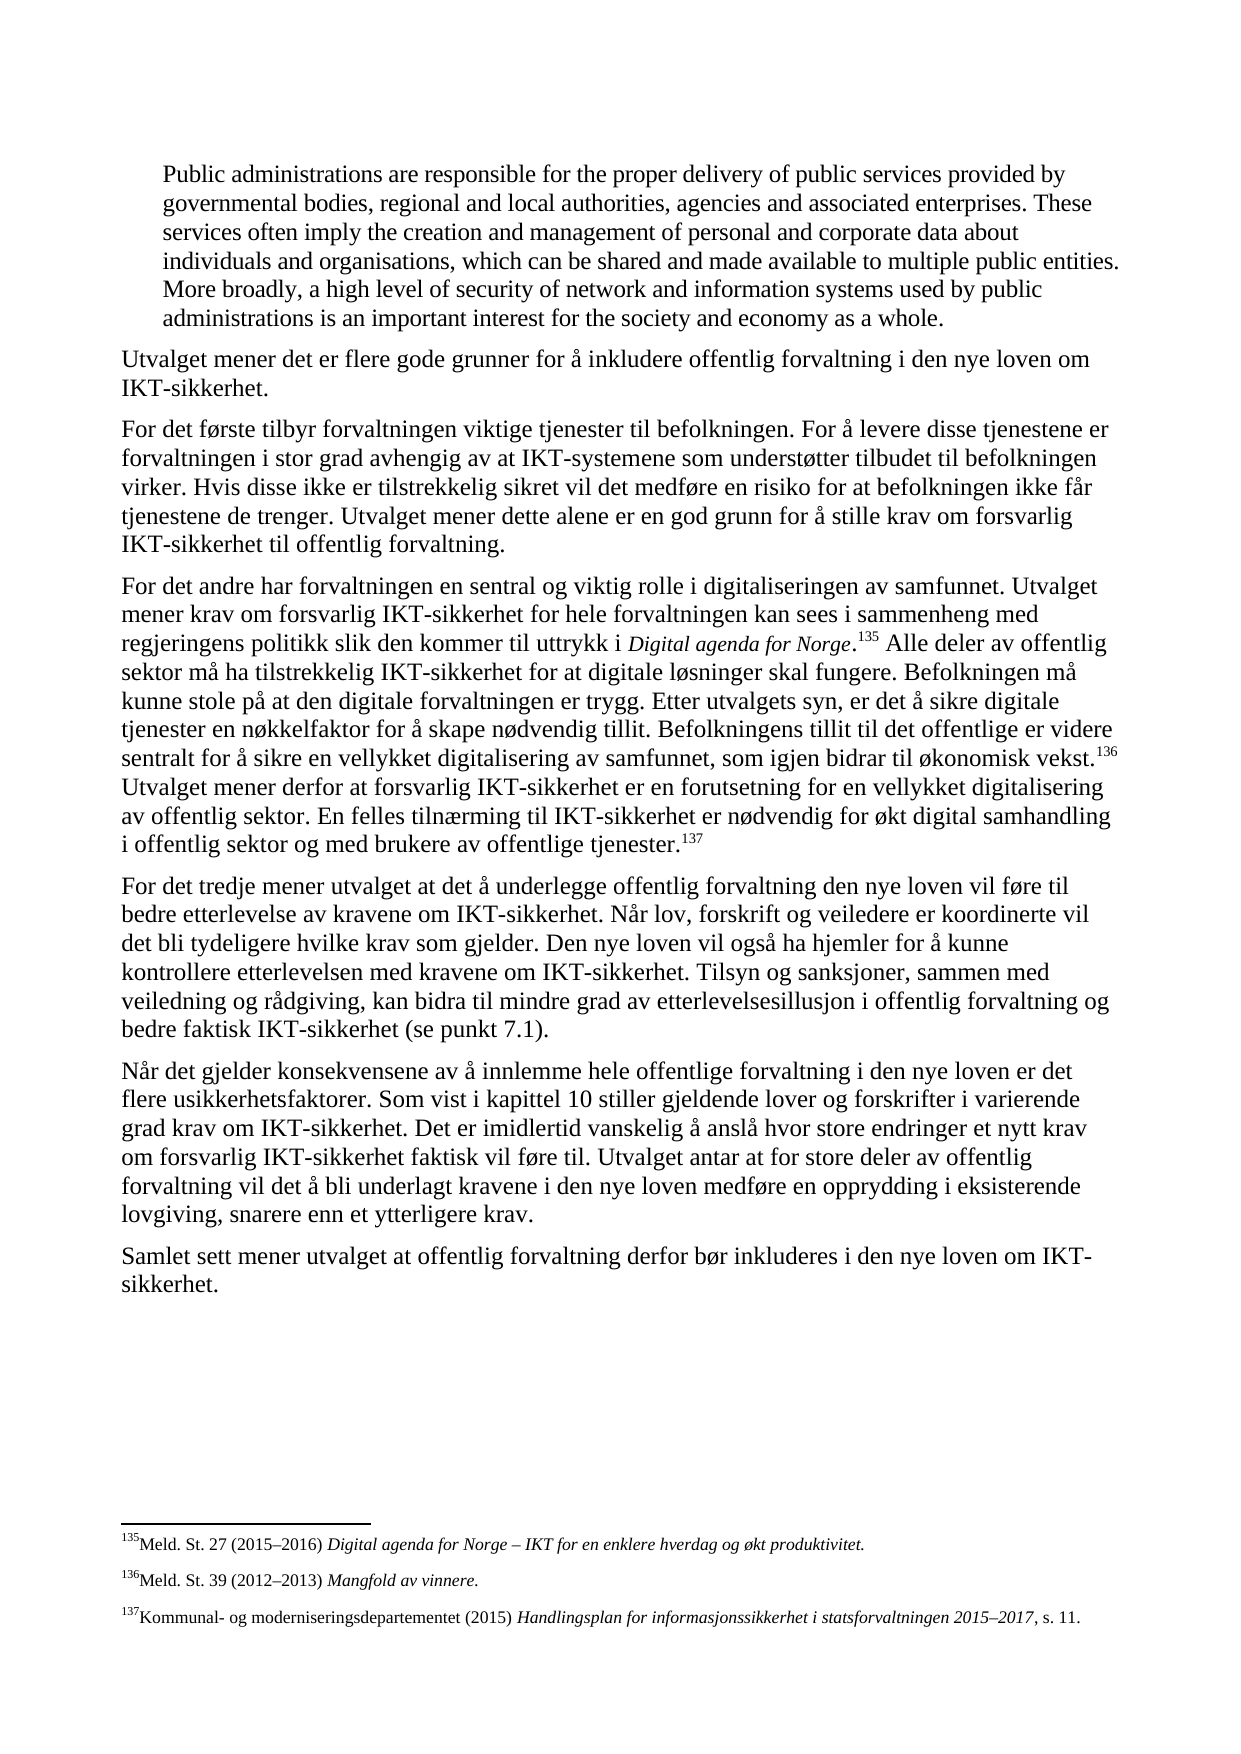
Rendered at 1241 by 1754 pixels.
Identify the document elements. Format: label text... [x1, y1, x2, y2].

text Utvalget mener det er flere gode grunner for å inkludere offentlig forvaltning i den nye loven om IKT-sikkerhet. [121, 344, 1119, 402]
text Public administrations are responsible for the proper delivery of public services provided by governmental bodies, regional and local authorities, agencies and associated enterprises. These services often imply the creation and management of personal and corporate data about individuals and organisations, which can be shared and made available to multiple public entities. More broadly, a high level of security of network and information systems used by public administrations is an important interest for the society and economy as a whole. [162, 159, 1119, 332]
text For det andre har forvaltningen en sentral og viktig rolle i digitaliseringen av samfunnet. Utvalget mener krav om forsvarlig IKT-sikkerhet for hele forvaltningen kan sees i sammenheng med regjeringens politikk slik den kommer til uttrykk i Digital agenda for Norge. Alle deler av offentlig sektor må ha tilstrekkelig IKT-sikkerhet for at digitale løsninger skal fungere. Befolkningen må kunne stole på at den digitale forvaltningen er trygg. Etter utvalgets syn, er det å sikre digitale tjenester en nøkkelfaktor for å skape nødvendig tillit. Befolkningens tillit til det offentlige er videre sentralt for å sikre en vellykket digitalisering av samfunnet, som igjen bidrar til økonomisk vekst. Utvalget mener derfor at forsvarlig IKT-sikkerhet er en forutsetning for en vellykket digitalisering av offentlig sektor. En felles tilnærming til IKT-sikkerhet er nødvendig for økt digital samhandling i offentlig sektor og med brukere av offentlige tjenester. [121, 571, 1119, 858]
text For det tredje mener utvalget at det å underlegge offentlig forvaltning den nye loven vil føre til bedre etterlevelse av kravene om IKT-sikkerhet. Når lov, forskrift og veiledere er koordinerte vil det bli tydeligere hvilke krav som gjelder. Den nye loven vil også ha hjemler for å kunne kontrollere etterlevelsen med kravene om IKT-sikkerhet. Tilsyn og sanksjoner, sammen med veiledning og rådgiving, kan bidra til mindre grad av etterlevelsesillusjon i offentlig forvaltning og bedre faktisk IKT-sikkerhet (se punkt 7.1). [121, 871, 1119, 1043]
text Samlet sett mener utvalget at offentlig forvaltning derfor bør inkluderes i den nye loven om IKT-sikkerhet. [121, 1241, 1119, 1298]
text Når det gjelder konsekvensene av å innlemme hele offentlige forvaltning i den nye loven er det flere usikkerhetsfaktorer. Som vist i kapittel 10 stiller gjeldende lover og forskrifter i varierende grad krav om IKT-sikkerhet. Det er imidlertid vanskelig å anslå hvor store endringer et nytt krav om forsvarlig IKT-sikkerhet faktisk vil føre til. Utvalget antar at for store deler av offentlig forvaltning vil det å bli underlagt kravene i den nye loven medføre en opprydding i eksisterende lovgiving, snarere enn et ytterligere krav. [121, 1056, 1119, 1228]
text For det første tilbyr forvaltningen viktige tjenester til befolkningen. For å levere disse tjenestene er forvaltningen i stor grad avhengig av at IKT-systemene som understøtter tilbudet til befolkningen virker. Hvis disse ikke er tilstrekkelig sikret vil det medføre en risiko for at befolkningen ikke får tjenestene de trenger. Utvalget mener dette alene er en god grunn for å stille krav om forsvarlig IKT-sikkerhet til offentlig forvaltning. [121, 414, 1119, 558]
